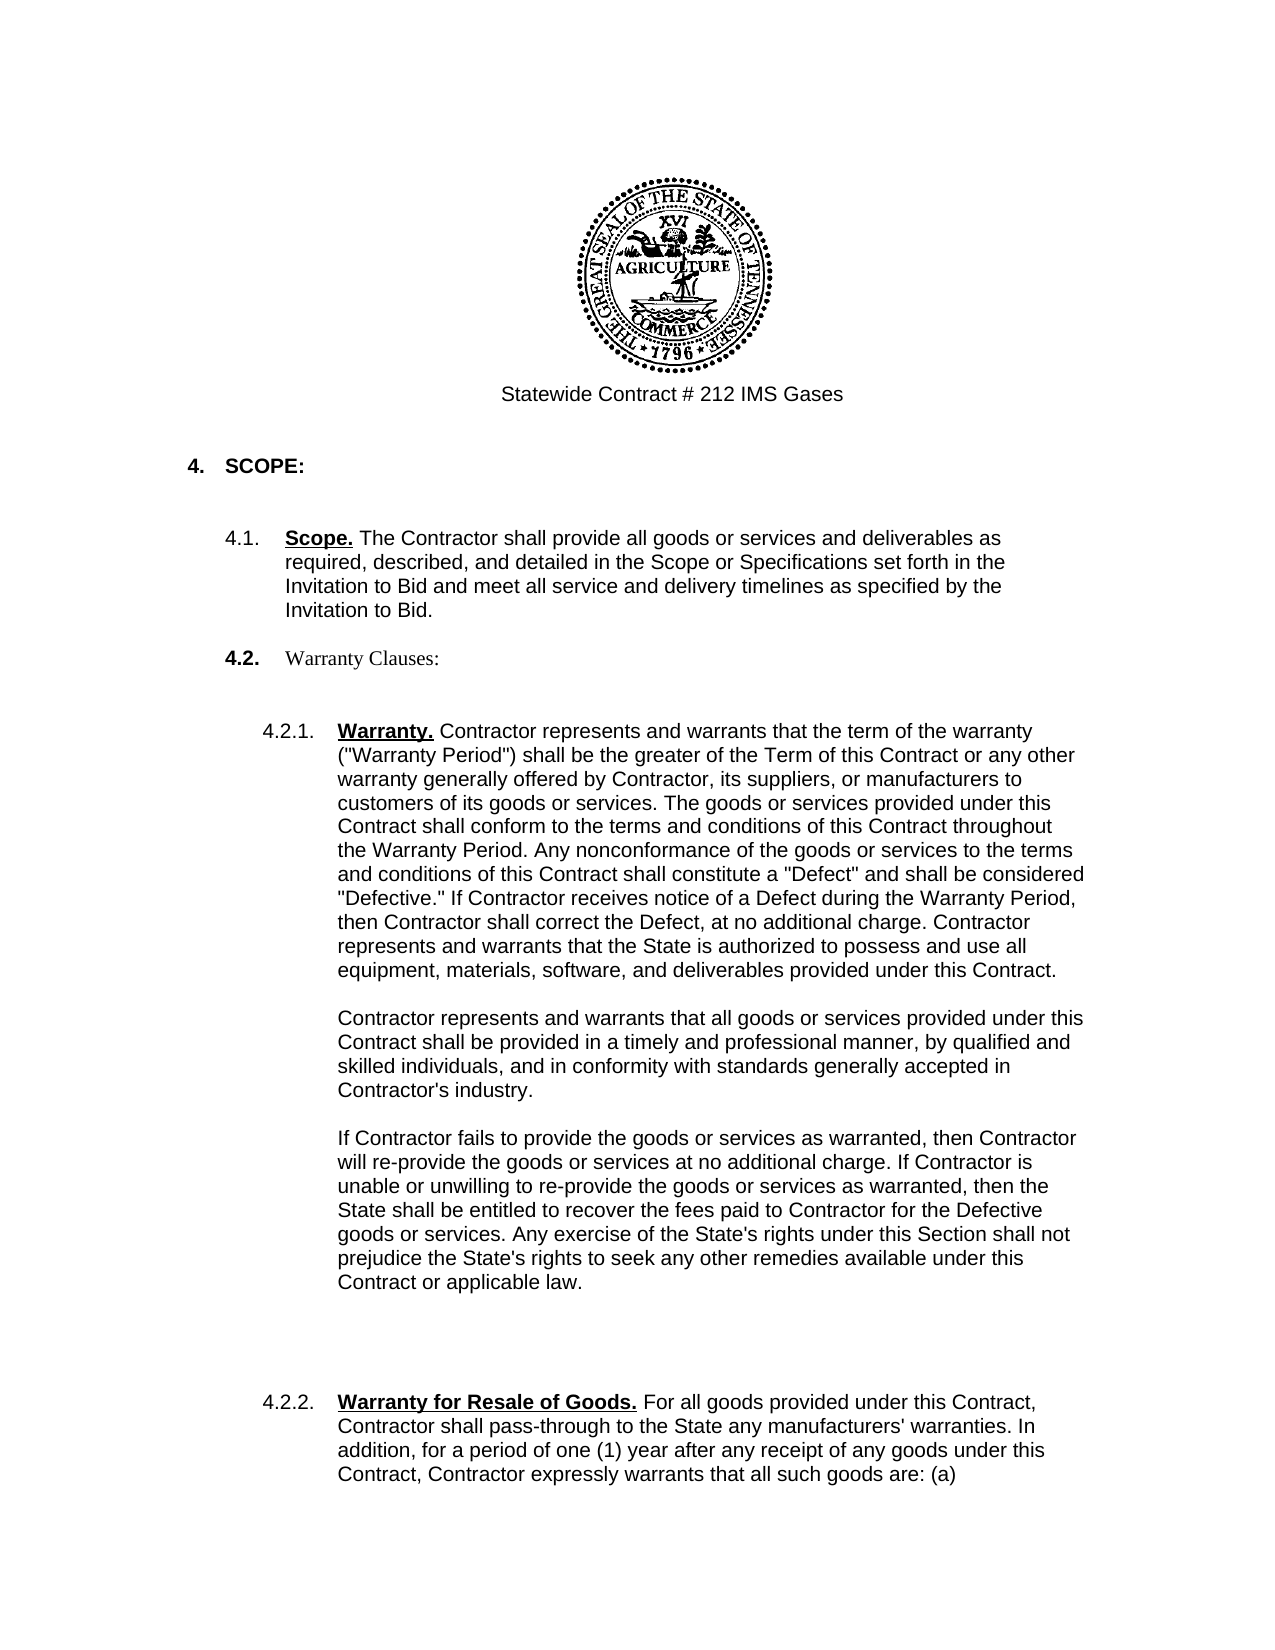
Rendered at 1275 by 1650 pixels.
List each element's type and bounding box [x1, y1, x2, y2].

picture [567, 175, 783, 378]
